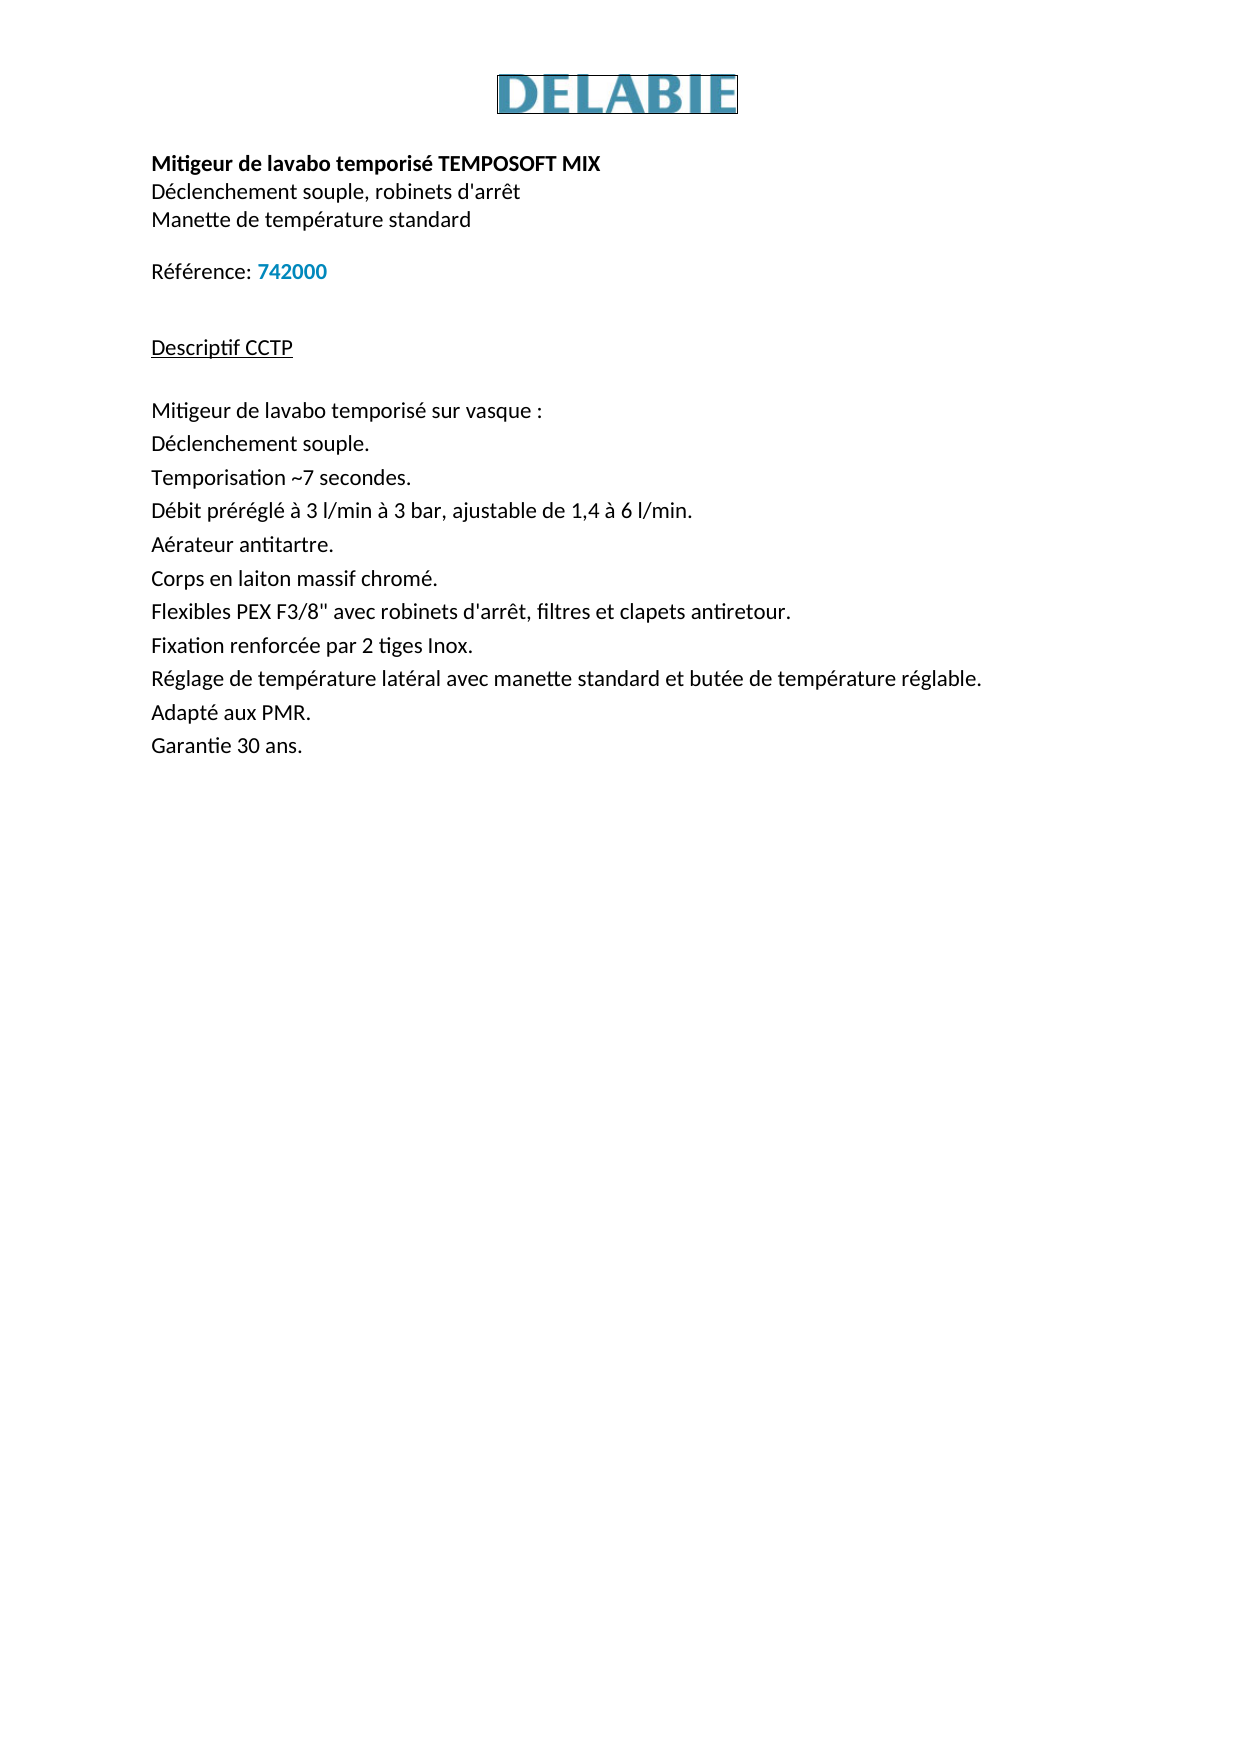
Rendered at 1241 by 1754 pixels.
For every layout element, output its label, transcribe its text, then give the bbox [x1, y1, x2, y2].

text Déclenchement souple. [151, 429, 1084, 458]
text Mitigeur de lavabo temporisé TEMPOSOFT MIX [151, 149, 1084, 177]
text Garantie 30 ans. [151, 731, 1084, 759]
text Aérateur antitartre. [151, 530, 1084, 558]
text Manette de température standard [151, 205, 1084, 233]
text Descriptif CCTP [151, 333, 1084, 361]
picture [498, 76, 737, 113]
text Référence: 742000 [151, 257, 1084, 285]
text Adapté aux PMR. [151, 698, 1084, 726]
text Fixation renforcée par 2 tiges Inox. [151, 631, 1084, 659]
text Déclenchement souple, robinets d'arrêt [151, 177, 1084, 205]
text Débit préréglé à 3 l/min à 3 bar, ajustable de 1,4 à 6 l/min. [151, 497, 1084, 525]
text Réglage de température latéral avec manette standard et butée de température réglable. [151, 664, 1084, 692]
text Corps en laiton massif chromé. [151, 564, 1084, 592]
text Temporisation ~7 secondes. [151, 463, 1084, 491]
text Mitigeur de lavabo temporisé sur vasque : [151, 396, 1084, 424]
text Flexibles PEX F3/8" avec robinets d'arrêt, filtres et clapets antiretour. [151, 597, 1084, 625]
